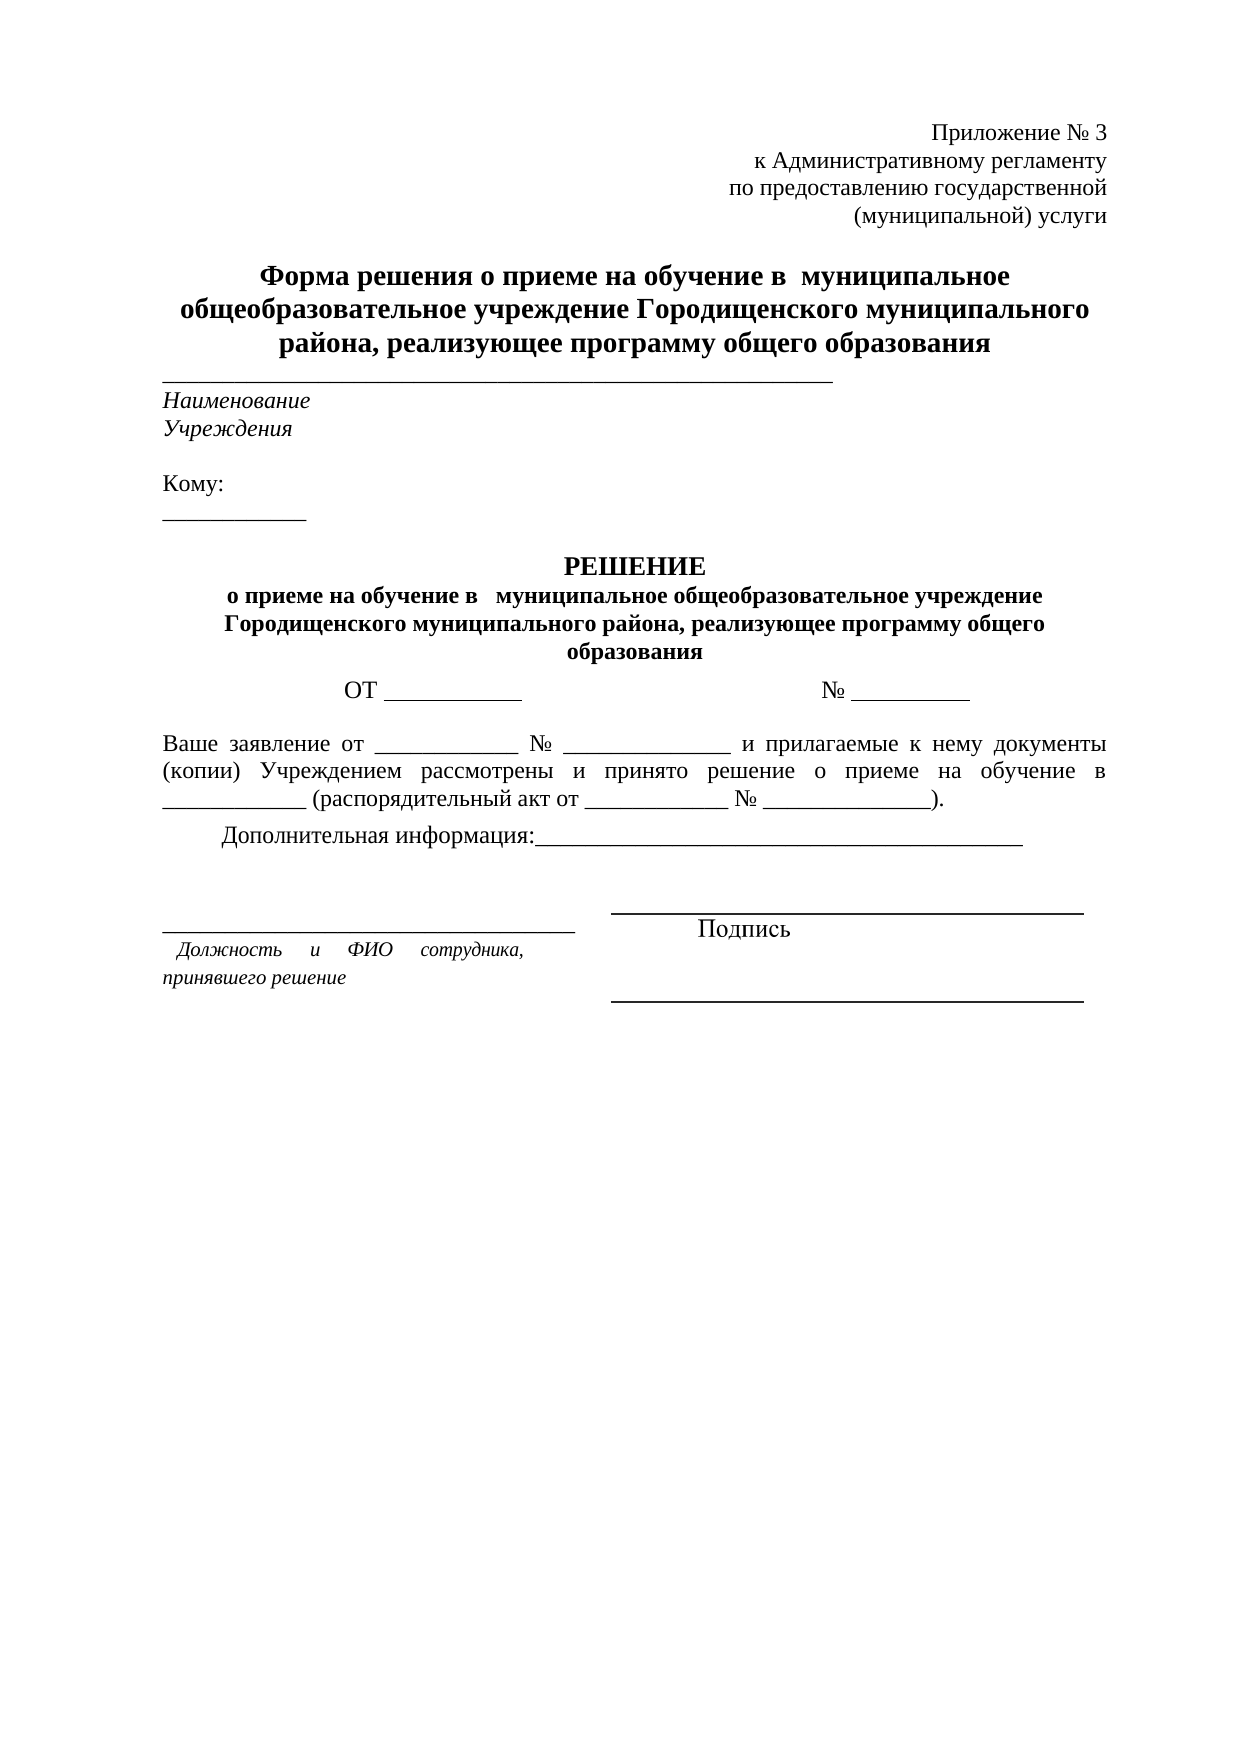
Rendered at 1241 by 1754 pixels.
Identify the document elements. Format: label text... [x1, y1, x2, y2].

text ________________________________________________________ [162, 358, 1107, 386]
text по предоставлению государственной [162, 173, 1107, 201]
text ОТ № [344, 675, 1107, 703]
text Ваше заявление от ____________ № ______________ и прилагаемые к нему документы (копии) Учреждением рассмотрены и принято решение о приеме на обучение в ____________ (распорядительный акт от ____________ № ______________). [162, 729, 1107, 811]
text Форма решения о приеме на обучение в муниципальное общеобразовательное учреждение Городищенского муниципального района, реализующее программу общего образования [162, 258, 1107, 358]
text _________________________________ [162, 907, 1107, 936]
text РЕШЕНИЕ [162, 550, 1107, 582]
text Должность и ФИО сотрудника, принявшего решение [162, 937, 524, 989]
table_header Наименование Учреждения Кому: ____________ [151, 386, 372, 524]
text о приеме на обучение в муниципальное общеобразовательное учреждение Городищенского муниципального района, реализующее программу общего образования [162, 582, 1107, 664]
picture [698, 936, 790, 940]
text (муниципальной) услуги [162, 201, 1107, 228]
text Приложение № 3 [162, 118, 1107, 146]
text Дополнительная информация:_______________________________________ [162, 822, 1107, 849]
text к Административному регламенту [162, 146, 1107, 173]
